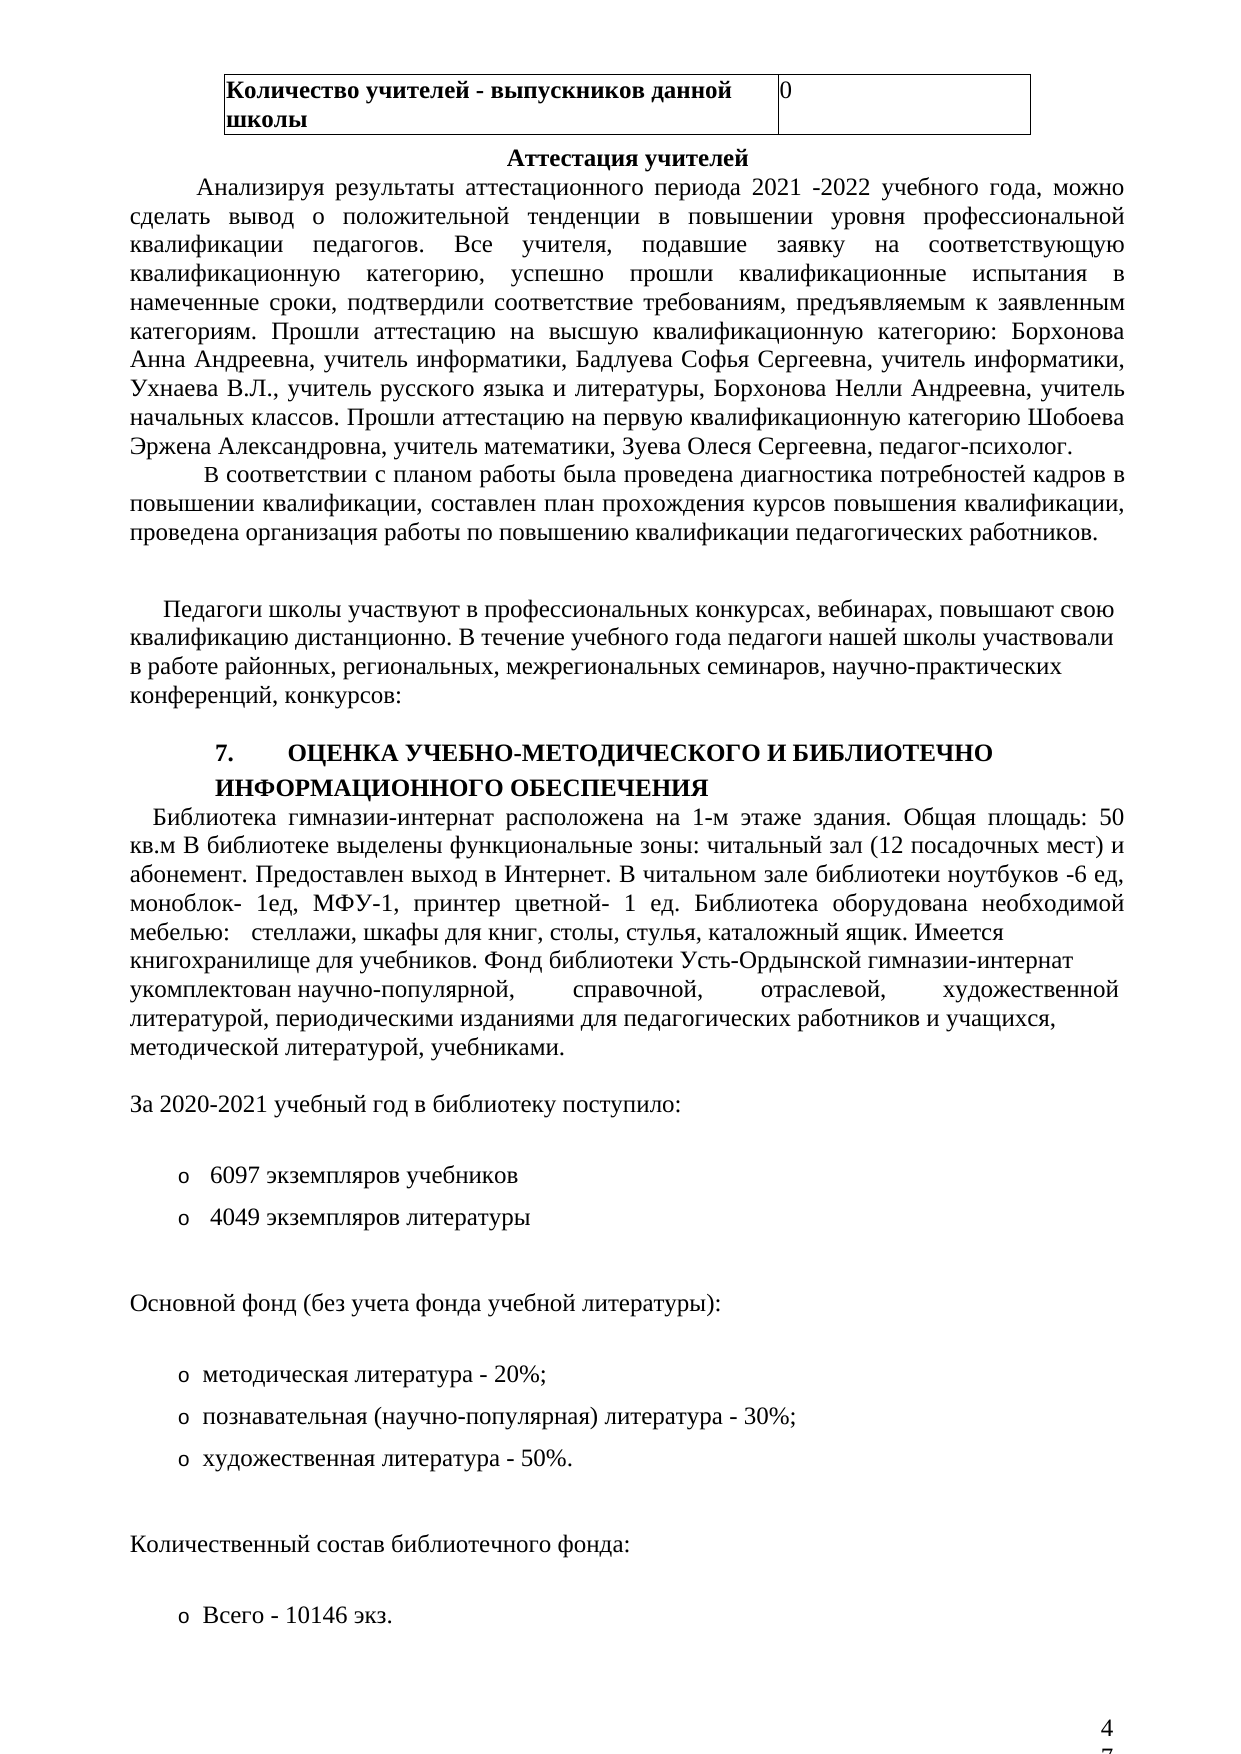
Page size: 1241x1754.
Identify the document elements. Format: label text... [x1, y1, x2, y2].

text о 4049 экземпляров литературы [129, 1202, 1126, 1232]
text о познавательная (научно-популярная) литература - 30%; [129, 1401, 1126, 1431]
text Основной фонд (без учета фонда учебной литературы): [129, 1288, 1126, 1317]
text о методическая литература - 20%; [129, 1359, 1126, 1388]
text книгохранилище для учебников. Фонд библиотеки Усть-Ордынской гимназии-интернат укомплектован научно-популярной, справочной, отраслевой, художественной [129, 945, 1126, 1003]
text ИНФОРМАЦИОННОГО ОБЕСПЕЧЕНИЯ [129, 773, 1126, 802]
text о Всего - 10146 экз. [129, 1600, 1126, 1629]
text о художественная литература - 50%. [129, 1443, 1126, 1473]
text литературой, периодическими изданиями для педагогических работников и учащихся, методической литературой, учебниками. [129, 1003, 1126, 1060]
list ОЦЕНКА УЧЕБНО-МЕТОДИЧЕСКОГО И БИБЛИОТЕЧНО [129, 738, 1126, 767]
text Аттестация учителей [129, 143, 1126, 172]
text Педагоги школы участвуют в профессиональных конкурсах, вебинарах, повышают свою квалификацию дистанционно. В течение учебного года педагоги нашей школы участвовали в работе районных, региональных, межрегиональных семинаров, научно-практических конференций, конкурсов: [129, 594, 1126, 709]
text За 2020-2021 учебный год в библиотеку поступило: [129, 1089, 1126, 1118]
table_cell 0 [779, 75, 1030, 134]
text Анализируя результаты аттестационного периода 2021 -2022 учебного года, можно сделать вывод о положительной тенденции в повышении уровня профессиональной квалификации педагогов. Все учителя, подавшие заявку на соответствующую квалификационную категорию, успешно прошли квалификационные испытания в намеченные сроки, подтвердили соответствие требованиям, предъявляемым к заявленным категориям. Прошли аттестацию на высшую квалификационную категорию: Борхонова Анна Андреевна, учитель информатики, Бадлуева Софья Сергеевна, учитель информатики, Ухнаева В.Л., учитель русского языка и литературы, Борхонова Нелли Андреевна, учитель начальных классов. Прошли аттестацию на первую квалификационную категорию Шобоева Эржена Александровна, учитель математики, Зуева Олеся Сергеевна, педагог-психолог. [129, 172, 1126, 459]
text о 6097 экземпляров учебников [129, 1160, 1126, 1189]
table_cell Количество учителей - выпускников данной школы [225, 75, 778, 134]
text Количественный состав библиотечного фонда: [129, 1529, 1126, 1558]
text Библиотека гимназии-интернат расположена на 1-м этаже здания. Общая площадь: 50 кв.м В библиотеке выделены функциональные зоны: читальный зал (12 посадочных мест) и абонемент. Предоставлен выход в Интернет. В читальном зале библиотеки ноутбуков -6 ед, моноблок- 1ед, МФУ-1, принтер цветной- 1 ед. Библиотека оборудована необходимой мебелью: стеллажи, шкафы для книг, столы, стулья, каталожный ящик. Имеется [129, 802, 1126, 945]
text В соответствии с планом работы была проведена диагностика потребностей кадров в повышении квалификации, составлен план прохождения курсов повышения квалификации, проведена организация работы по повышению квалификации педагогических работников. [129, 459, 1126, 546]
